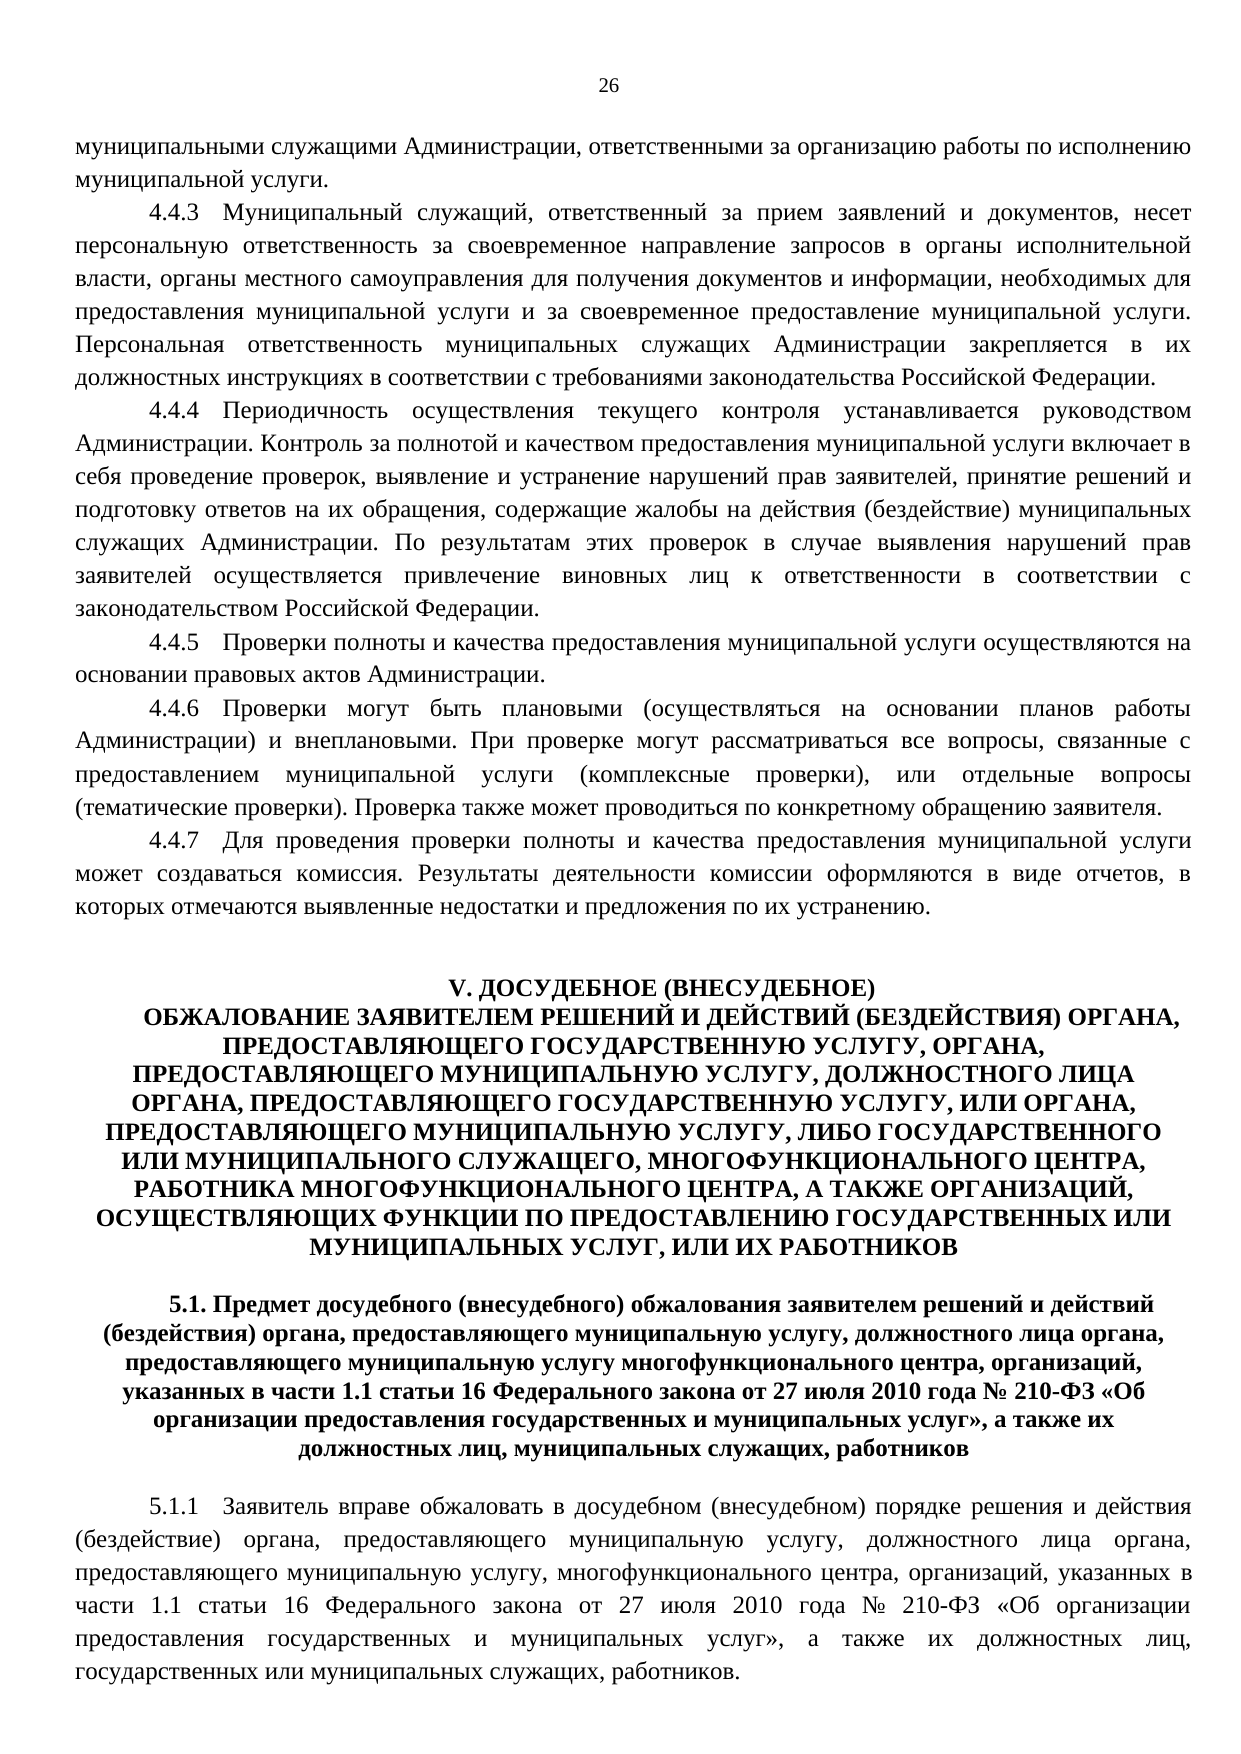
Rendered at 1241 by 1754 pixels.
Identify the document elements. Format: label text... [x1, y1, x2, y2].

list Проверки полноты и качества предоставления муниципальной услуги осуществляются на основании правовых актов Администрации. [75, 627, 1192, 688]
list Муниципальный служащий, ответственный за прием заявлений и документов, несет персональную ответственность за своевременное направление запросов в органы исполнительной власти, органы местного самоуправления для получения документов и информации, необходимых для предоставления муниципальной услуги и за своевременное предоставление муниципальной услуги. Персональная ответственность муниципальных служащих Администрации закрепляется в их должностных инструкциях в соответствии с требованиями законодательства Российской Федерации. [75, 197, 1192, 391]
text V. ДОСУДЕБНОЕ (ВНЕСУДЕБНОЕ) [75, 973, 1192, 1002]
list Заявитель вправе обжаловать в досудебном (внесудебном) порядке решения и действия (бездействие) органа, предоставляющего муниципальную услугу, должностного лица органа, предоставляющего муниципальную услугу, многофункционального центра, организаций, указанных в части 1.1 статьи 16 Федерального закона от 27 июля 2010 года № 210-ФЗ «Об организации предоставления государственных и муниципальных услуг», а также их должностных лиц, государственных или муниципальных служащих, работников. [75, 1491, 1192, 1685]
list Для проведения проверки полноты и качества предоставления муниципальной услуги может создаваться комиссия. Результаты деятельности комиссии оформляются в виде отчетов, в которых отмечаются выявленные недостатки и предложения по их устранению. [75, 825, 1192, 919]
text ОБЖАЛОВАНИЕ ЗАЯВИТЕЛЕМ РЕШЕНИЙ И ДЕЙСТВИЙ (БЕЗДЕЙСТВИЯ) ОРГАНА, ПРЕДОСТАВЛЯЮЩЕГО ГОСУДАРСТВЕННУЮ УСЛУГУ, ОРГАНА, ПРЕДОСТАВЛЯЮЩЕГО МУНИЦИПАЛЬНУЮ УСЛУГУ, ДОЛЖНОСТНОГО ЛИЦА ОРГАНА, ПРЕДОСТАВЛЯЮЩЕГО ГОСУДАРСТВЕННУЮ УСЛУГУ, ИЛИ ОРГАНА, ПРЕДОСТАВЛЯЮЩЕГО МУНИЦИПАЛЬНУЮ УСЛУГУ, ЛИБО ГОСУДАРСТВЕННОГО ИЛИ МУНИЦИПАЛЬНОГО СЛУЖАЩЕГО, МНОГОФУНКЦИОНАЛЬНОГО ЦЕНТРА, РАБОТНИКА МНОГОФУНКЦИОНАЛЬНОГО ЦЕНТРА, А ТАКЖЕ ОРГАНИЗАЦИЙ, ОСУЩЕСТВЛЯЮЩИХ ФУНКЦИИ ПО ПРЕДОСТАВЛЕНИЮ ГОСУДАРСТВЕННЫХ ИЛИ МУНИЦИПАЛЬНЫХ УСЛУГ, ИЛИ ИХ РАБОТНИКОВ [75, 1002, 1192, 1261]
list Проверки могут быть плановыми (осуществляться на основании планов работы Администрации) и внеплановыми. При проверке могут рассматриваться все вопросы, связанные с предоставлением муниципальной услуги (комплексные проверки), или отдельные вопросы (тематические проверки). Проверка также может проводиться по конкретному обращению заявителя. [75, 693, 1192, 820]
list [75, 131, 1192, 193]
text 5.1. Предмет досудебного (внесудебного) обжалования заявителем решений и действий (бездействия) органа, предоставляющего муниципальную услугу, должностного лица органа, предоставляющего муниципальную услугу многофункционального центра, организаций, указанных в части 1.1 статьи 16 Федерального закона от 27 июля 2010 года № 210-ФЗ «Об организации предоставления государственных и муниципальных услуг», а также их должностных лиц, муниципальных служащих, работников [75, 1289, 1192, 1462]
list Периодичность осуществления текущего контроля устанавливается руководством Администрации. Контроль за полнотой и качеством предоставления муниципальной услуги включает в себя проведение проверок, выявление и устранение нарушений прав заявителей, принятие решений и подготовку ответов на их обращения, содержащие жалобы на действия (бездействие) муниципальных служащих Администрации. По результатам этих проверок в случае выявления нарушений прав заявителей осуществляется привлечение виновных лиц к ответственности в соответствии с законодательством Российской Федерации. [75, 395, 1192, 622]
